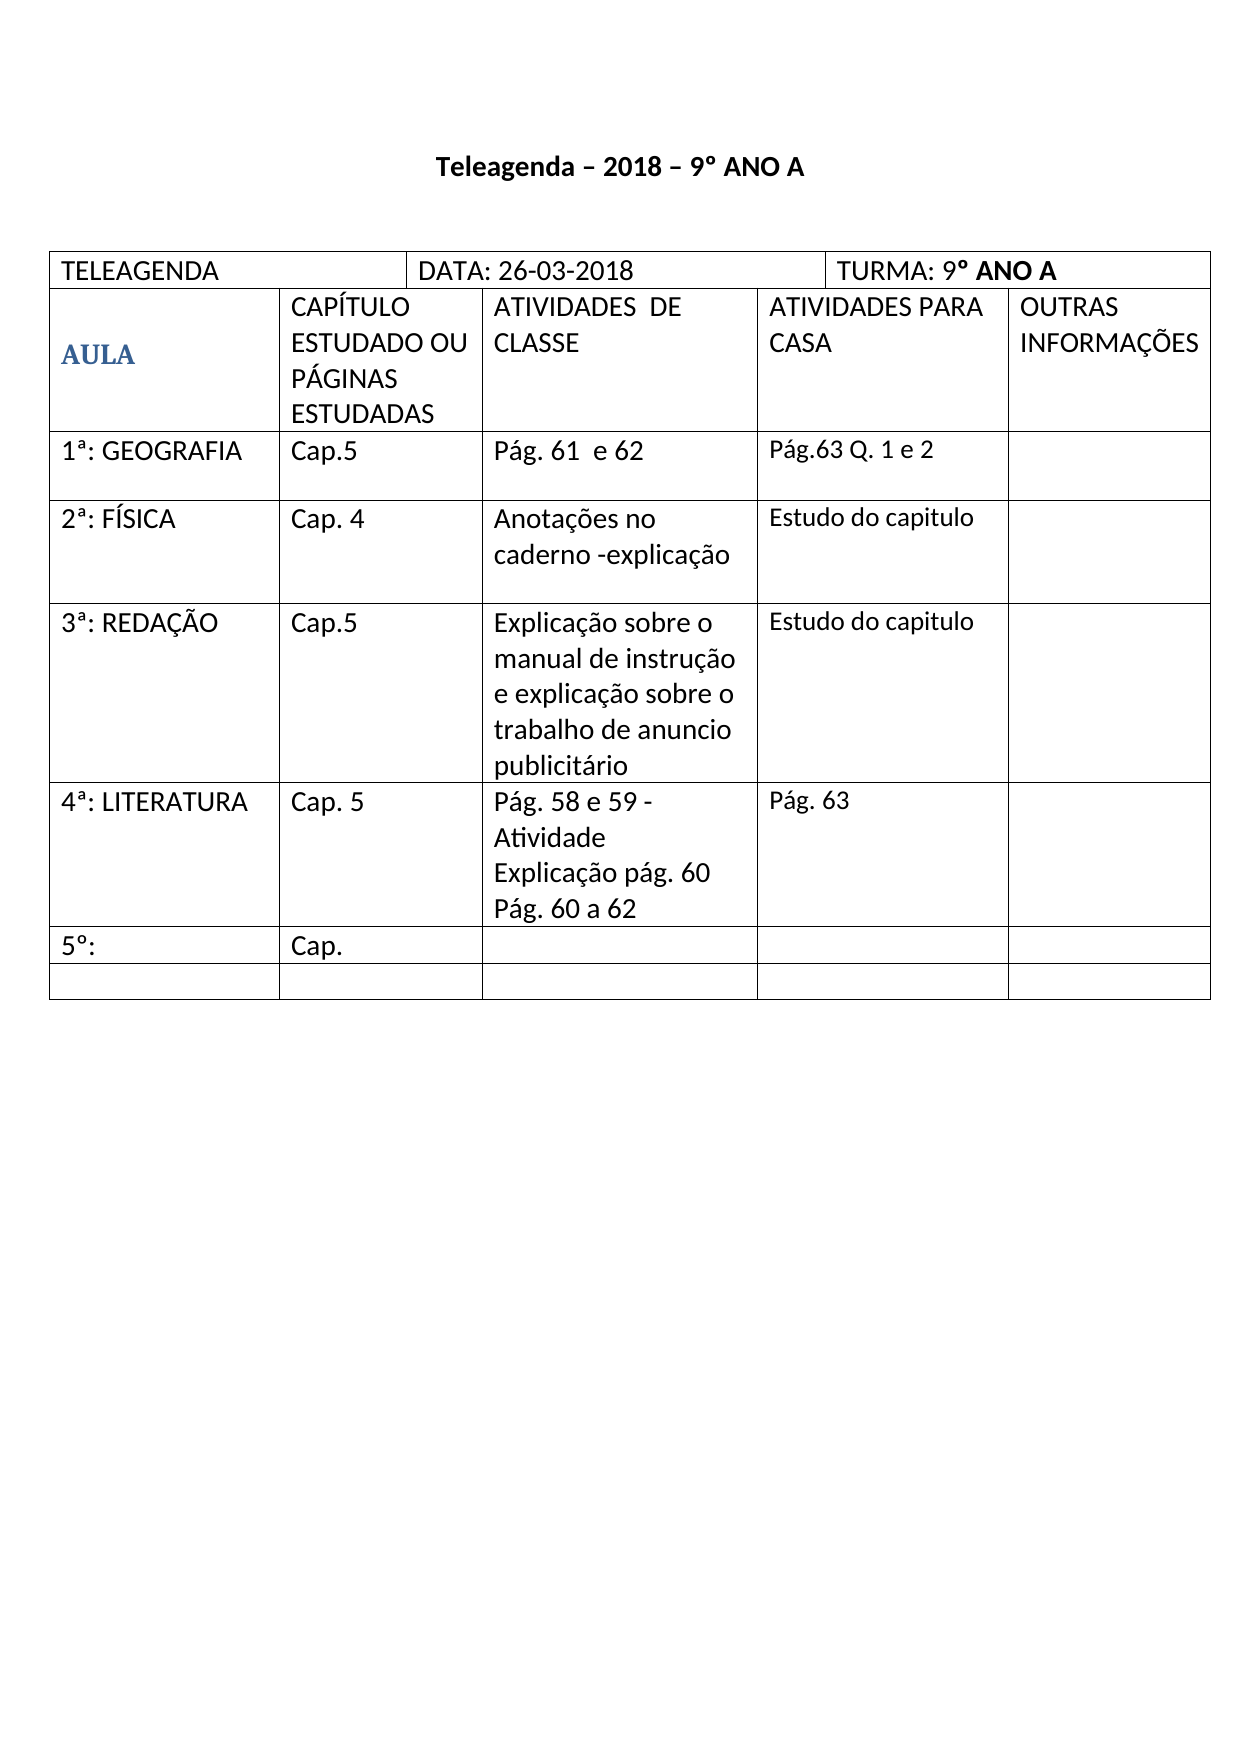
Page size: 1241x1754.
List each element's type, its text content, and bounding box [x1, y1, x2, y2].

table_cell [1009, 501, 1210, 603]
table_cell ATIVIDADES DE CLASSE [483, 289, 757, 431]
table_cell Pág. 61 e 62 [483, 432, 757, 499]
table_cell Cap.5 [280, 432, 482, 499]
table_cell [1009, 604, 1210, 782]
table_cell AULA [50, 289, 279, 431]
table_cell [483, 964, 757, 999]
table_cell [280, 964, 482, 999]
table_cell Pág.63 Q. 1 e 2 [758, 432, 1008, 499]
table_cell CAPÍTULO ESTUDADO OU PÁGINAS ESTUDADAS [280, 289, 482, 431]
table_cell 4ª: LITERATURA [50, 783, 279, 926]
table_cell Pág. 58 e 59 - Atividade Explicação pág. 60 Pág. 60 a 62 [483, 783, 757, 926]
table_cell OUTRAS INFORMAÇÕES [1009, 289, 1210, 431]
table_header TURMA: 9º ANO A [826, 252, 1210, 287]
table_cell Cap. 5 [280, 783, 482, 926]
table_header TELEAGENDA [50, 252, 406, 287]
table_cell [483, 927, 757, 962]
table_cell [758, 964, 1008, 999]
table_cell Pág. 63 [758, 783, 1008, 926]
table_cell 1ª: GEOGRAFIA [50, 432, 279, 499]
table_cell Cap. [280, 927, 482, 962]
table_cell [1009, 964, 1210, 999]
table_cell ATIVIDADES PARA CASA [758, 289, 1008, 431]
table_header DATA: 26-03-2018 [407, 252, 825, 287]
table_cell Cap. 4 [280, 501, 482, 603]
table_cell [1009, 783, 1210, 926]
table_cell [1009, 927, 1210, 962]
table_cell Explicação sobre o manual de instrução e explicação sobre o trabalho de anuncio publicitário [483, 604, 757, 782]
table_cell 3ª: REDAÇÃO [50, 604, 279, 782]
table_cell Cap.5 [280, 604, 482, 782]
table_cell Estudo do capitulo [758, 604, 1008, 782]
table_cell Estudo do capitulo [758, 501, 1008, 603]
table_cell 5º: [50, 927, 279, 962]
table_cell Anotações no caderno -explicação [483, 501, 757, 603]
text Teleagenda – 2018 – 9º ANO A [177, 148, 1063, 183]
table_cell [1009, 432, 1210, 499]
table_cell 2ª: FÍSICA [50, 501, 279, 603]
table_cell [758, 927, 1008, 962]
table_cell [50, 964, 279, 999]
